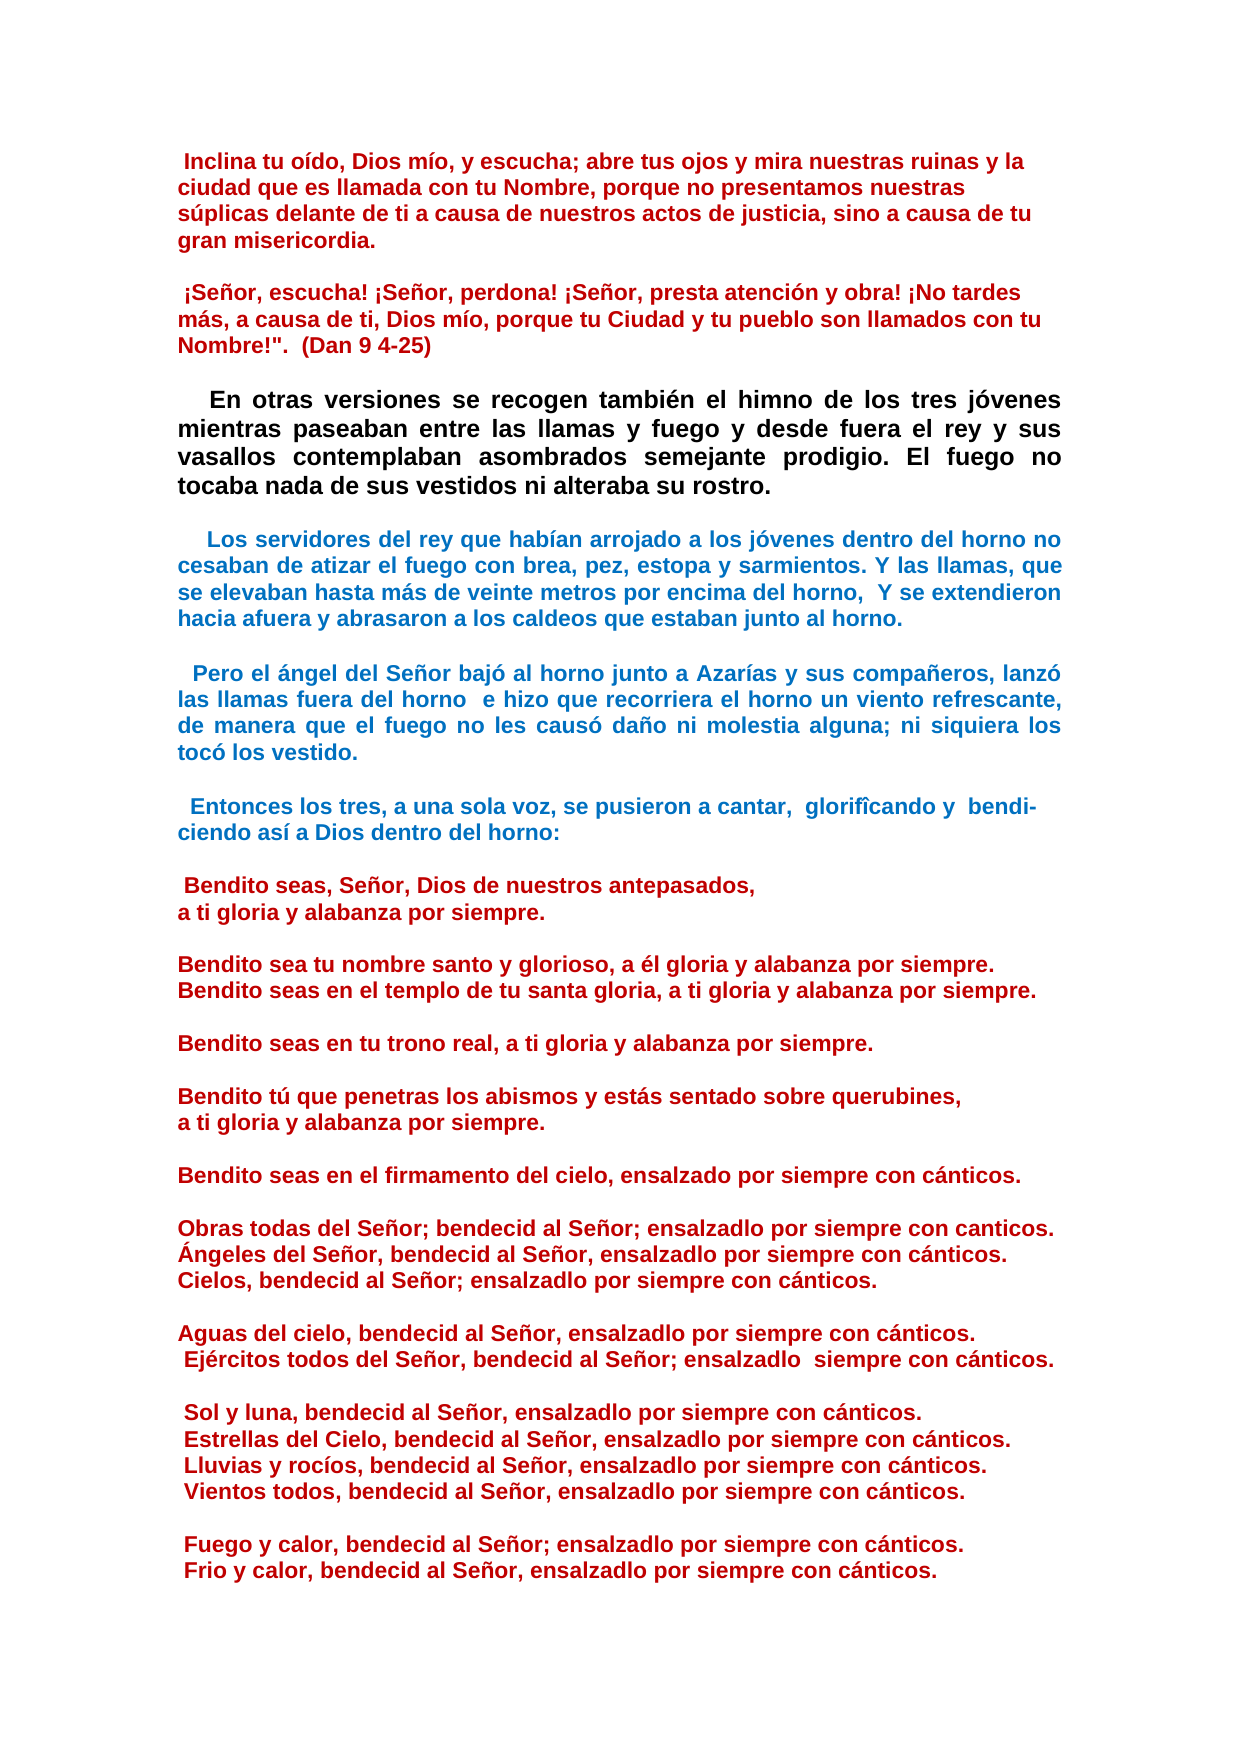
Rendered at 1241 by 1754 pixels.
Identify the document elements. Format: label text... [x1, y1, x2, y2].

text Bendito sea tu nombre santo y glorioso, a él gloria y alabanza por siempre. [177, 951, 1063, 977]
text Obras todas del Señor; bendecid al Señor; ensalzadlo por siempre con canticos. [177, 1215, 1063, 1241]
text Bendito seas, Señor, Dios de nuestros antepasados, [177, 872, 1063, 898]
text Bendito seas en el templo de tu santa gloria, a ti gloria y alabanza por siempre. [177, 977, 1063, 1004]
text ciendo así a Dios dentro del horno: [177, 819, 1063, 846]
text Los servidores del rey que habían arrojado a los jóvenes dentro del horno no cesaban de atizar el fuego con brea, pez, estopa y sarmientos. Y las llamas, que se elevaban hasta más de veinte metros por encima del horno, Y se extendieron hacia afuera y abrasaron a los caldeos que estaban junto al horno. [177, 526, 1063, 632]
text En otras versiones se recogen también el himno de los tres jóvenes mientras paseaban entre las llamas y fuego y desde fuera el rey y sus vasallos contemplaban asombrados semejante prodigio. El fuego no tocaba nada de sus vestidos ni alteraba su rostro. [177, 385, 1063, 500]
text a ti gloria y alabanza por siempre. [177, 1109, 1063, 1136]
text Cielos, bendecid al Señor; ensalzadlo por siempre con cánticos. [177, 1267, 1063, 1294]
text Bendito tú que penetras los abismos y estás sentado sobre querubines, [177, 1083, 1063, 1109]
text Ángeles del Señor, bendecid al Señor, ensalzadlo por siempre con cánticos. [177, 1241, 1063, 1267]
text Vientos todos, bendecid al Señor, ensalzadlo por siempre con cánticos. [177, 1478, 1063, 1504]
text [177, 148, 1063, 358]
text Bendito seas en el firmamento del cielo, ensalzado por siempre con cánticos. [177, 1162, 1063, 1188]
text Bendito seas en tu trono real, a ti gloria y alabanza por siempre. [177, 1030, 1063, 1057]
text Aguas del cielo, bendecid al Señor, ensalzadlo por siempre con cánticos. [177, 1320, 1063, 1346]
text Entonces los tres, a una sola voz, se pusieron a cantar, glorifîcando y bendi- [177, 793, 1063, 819]
text Ejércitos todos del Señor, bendecid al Señor; ensalzadlo siempre con cánticos. [177, 1346, 1063, 1373]
text Lluvias y rocíos, bendecid al Señor, ensalzadlo por siempre con cánticos. [177, 1452, 1063, 1478]
text Frio y calor, bendecid al Señor, ensalzadlo por siempre con cánticos. [177, 1557, 1063, 1584]
text Fuego y calor, bendecid al Señor; ensalzadlo por siempre con cánticos. [177, 1531, 1063, 1557]
text a ti gloria y alabanza por siempre. [177, 898, 1063, 925]
text Sol y luna, bendecid al Señor, ensalzadlo por siempre con cánticos. [177, 1399, 1063, 1426]
text Estrellas del Cielo, bendecid al Señor, ensalzadlo por siempre con cánticos. [177, 1426, 1063, 1452]
text Pero el ángel del Señor bajó al horno junto a Azarías y sus compañeros, lanzó las llamas fuera del horno e hizo que recorriera el horno un viento refrescante, de manera que el fuego no les causó daño ni molestia alguna; ni siquiera los tocó los vestido. [177, 659, 1063, 765]
